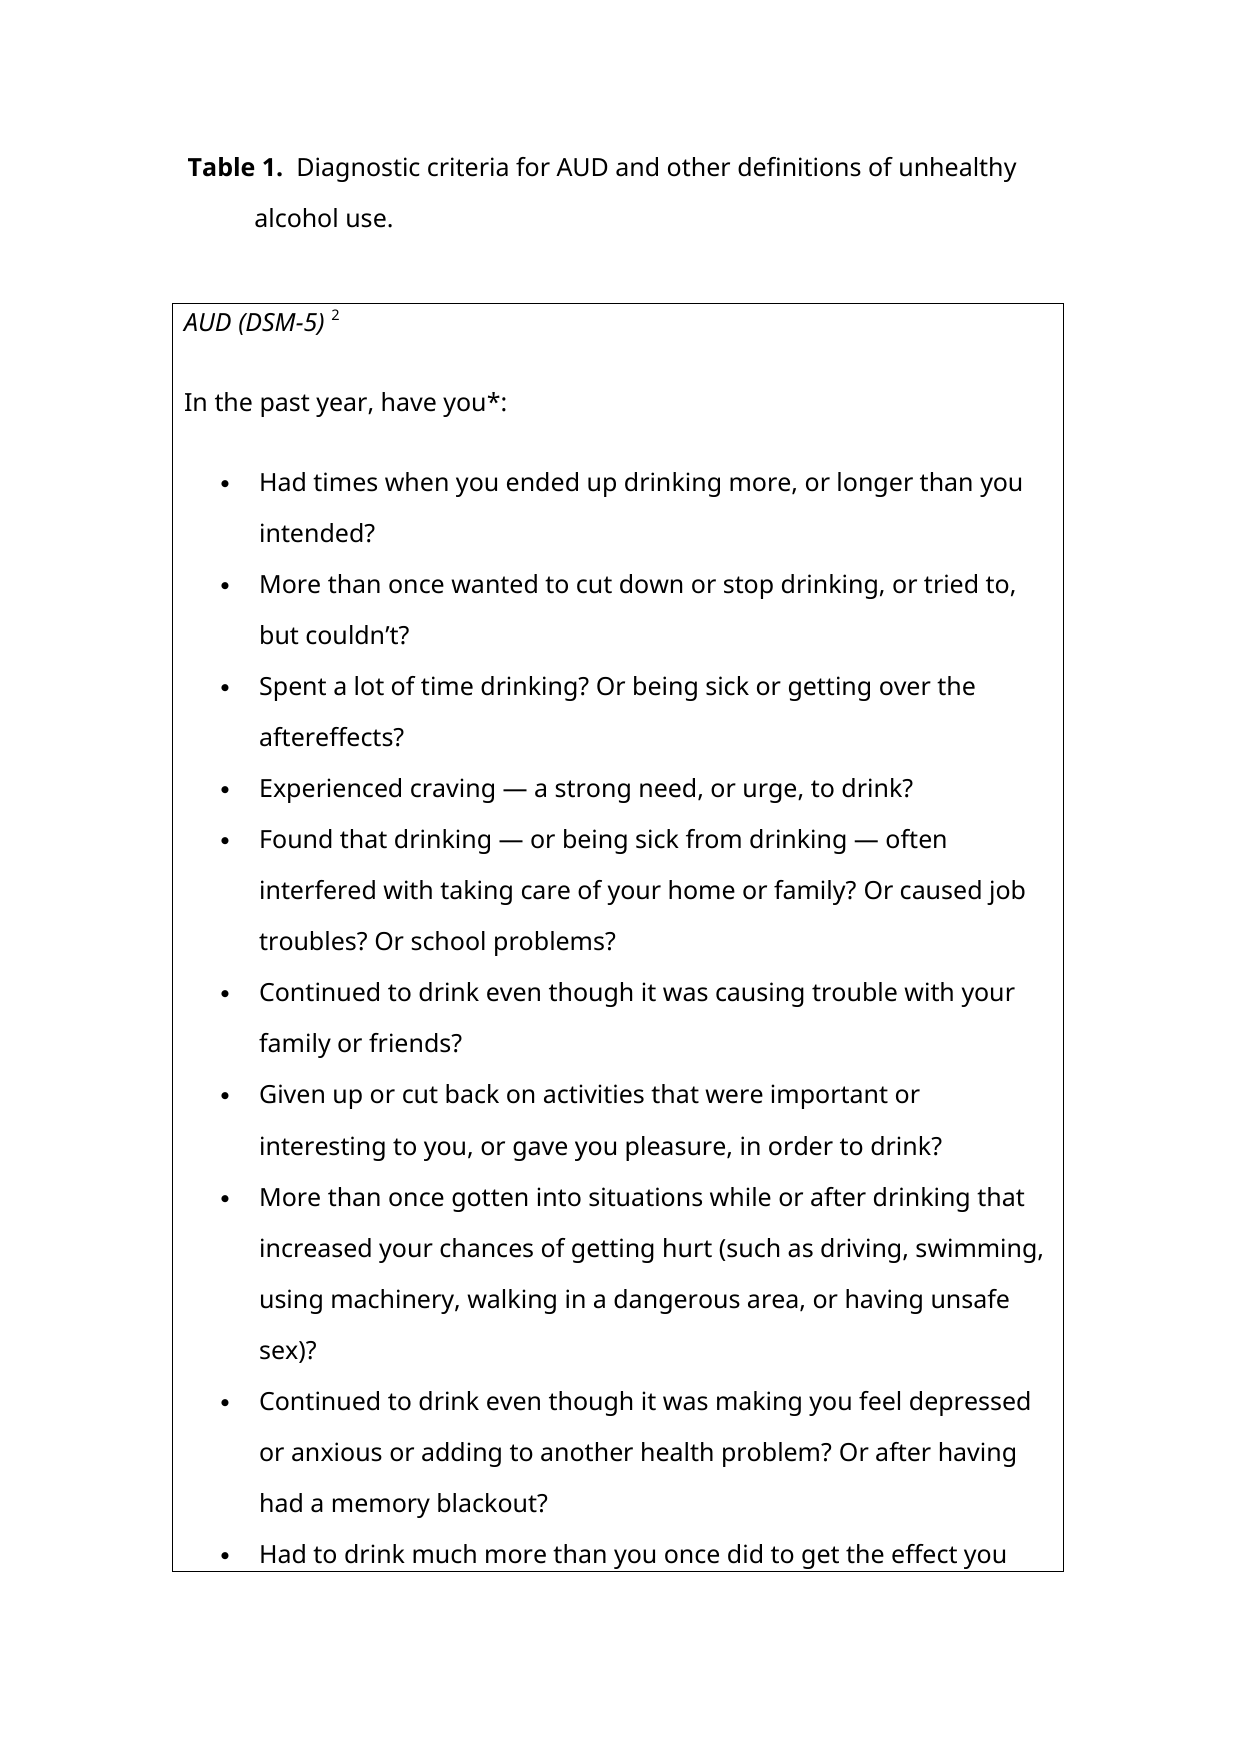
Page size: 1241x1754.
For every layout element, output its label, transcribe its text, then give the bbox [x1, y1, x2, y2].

text Table 1. Diagnostic criteria for AUD and other definitions of unhealthy alcohol use. [187, 150, 1053, 235]
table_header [173, 304, 1063, 1571]
